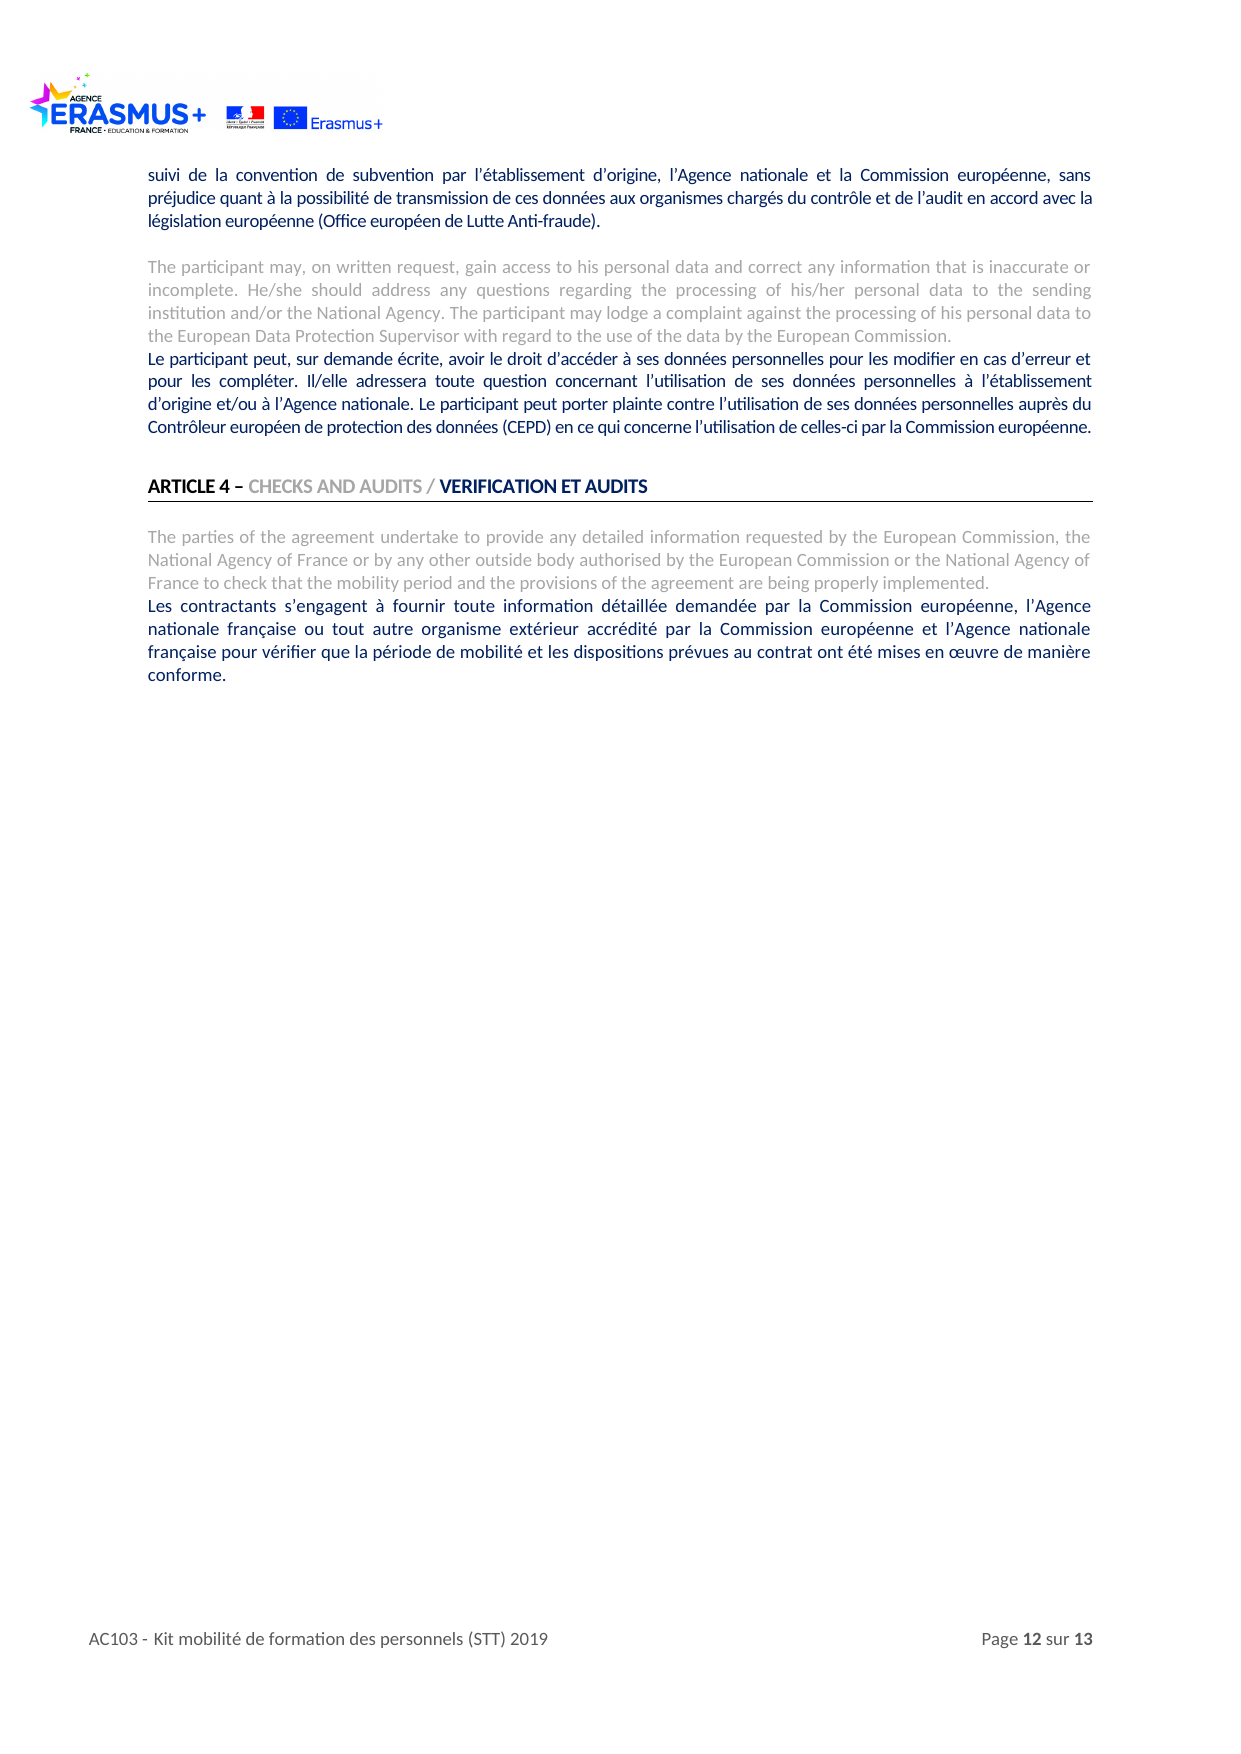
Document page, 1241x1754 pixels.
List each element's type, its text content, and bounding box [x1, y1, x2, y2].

picture [29, 73, 383, 133]
text Le participant peut, sur demande écrite, avoir le droit d’accéder à ses données personnelles pour les modifier en cas d’erreur et pour les compléter. Il/elle adressera toute question concernant l’utilisation de ses données personnelles à l’établissement d’origine et/ou à l’Agence nationale. Le participant peut porter plainte contre l’utilisation de ses données personnelles auprès du Contrôleur européen de protection des données (CEPD) en ce qui concerne l’utilisation de celles-ci par la Commission européenne. [148, 347, 1093, 438]
text The participant may, on written request, gain access to his personal data and correct any information that is inaccurate or incomplete. He/she should address any questions regarding the processing of his/her personal data to the sending institution and/or the National Agency. The participant may lodge a complaint against the processing of his personal data to the European Data Protection Supervisor with regard to the use of the data by the European Commission. [148, 255, 1093, 347]
text The parties of the agreement undertake to provide any detailed information requested by the European Commission, the National Agency of France or by any other outside body authorised by the European Commission or the National Agency of France to check that the mobility period and the provisions of the agreement are being properly implemented. [148, 525, 1093, 594]
text ARTICLE 4 – CHECKS AND AUDITS / VERIFICATION ET AUDITS [148, 474, 1093, 501]
text suivi de la convention de subvention par l’établissement d’origine, l’Agence nationale et la Commission européenne, sans préjudice quant à la possibilité de transmission de ces données aux organismes chargés du contrôle et de l’audit en accord avec la législation européenne (Office européen de Lutte Anti-fraude). [148, 163, 1093, 232]
text Les contractants s’engagent à fournir toute information détaillée demandée par la Commission européenne, l’Agence nationale française ou tout autre organisme extérieur accrédité par la Commission européenne et l’Agence nationale française pour vérifier que la période de mobilité et les dispositions prévues au contrat ont été mises en œuvre de manière conforme. [148, 594, 1093, 686]
